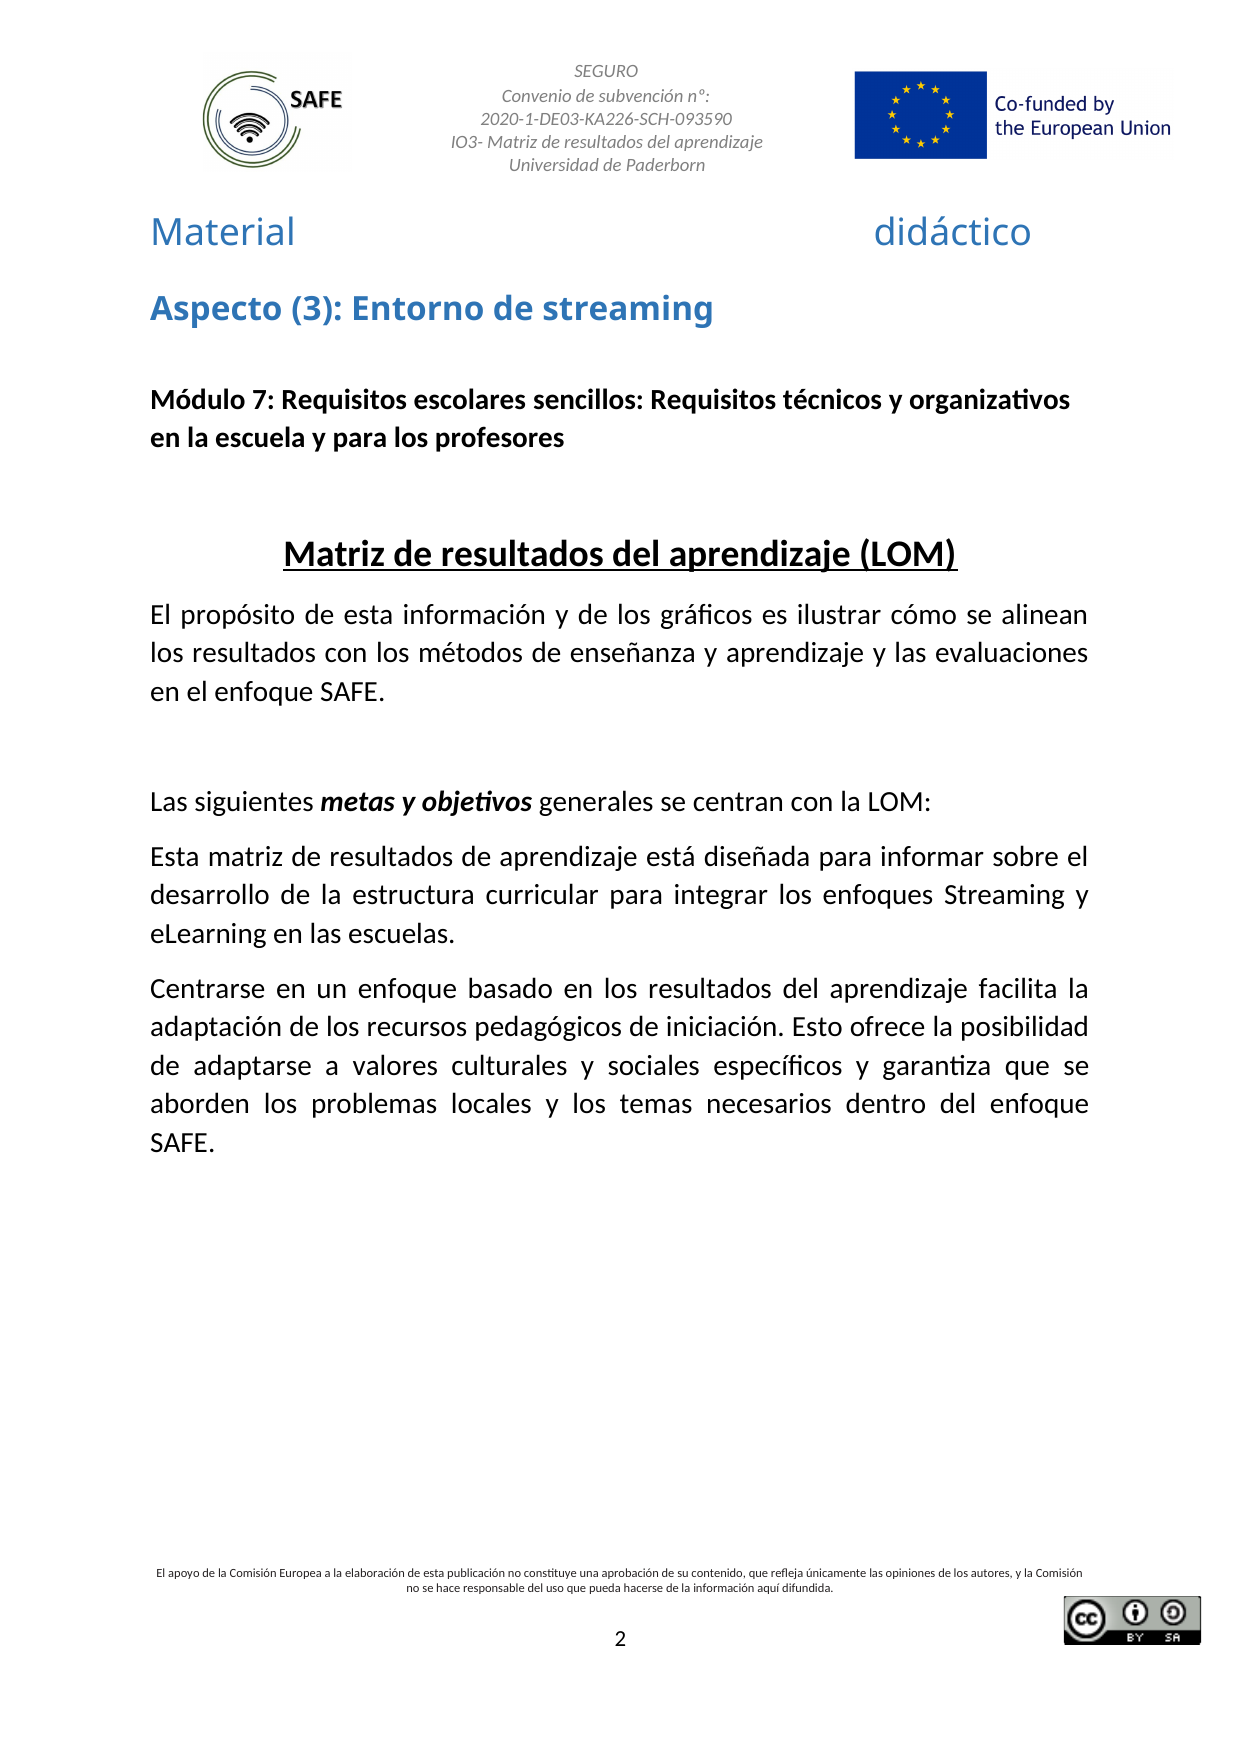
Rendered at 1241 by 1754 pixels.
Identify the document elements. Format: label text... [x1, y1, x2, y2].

picture [852, 68, 1175, 160]
picture [202, 52, 353, 172]
text El propósito de esta información y de los gráficos es ilustrar cómo se alinean los resultados con los métodos de enseñanza y aprendizaje y las evaluaciones en el enfoque SAFE. [150, 596, 1090, 708]
text Esta matriz de resultados de aprendizaje está diseñada para informar sobre el desarrollo de la estructura curricular para integrar los enfoques Streaming y eLearning en las escuelas. [150, 838, 1090, 951]
text Matriz de resultados del aprendizaje (LOM) [150, 530, 1090, 576]
subtitle Aspecto (3): Entorno de streaming [150, 285, 1090, 331]
text Módulo 7: Requisitos escolares sencillos: Requisitos técnicos y organizativos en la escuela y para los profesores [150, 381, 1090, 455]
subtitle Material didáctico [150, 150, 1090, 256]
text Las siguientes metas y objetivos generales se centran con la LOM: [150, 783, 1090, 818]
text Centrarse en un enfoque basado en los resultados del aprendizaje facilita la adaptación de los recursos pedagógicos de iniciación. Esto ofrece la posibilidad de adaptarse a valores culturales y sociales específicos y garantiza que se aborden los problemas locales y los temas necesarios dentro del enfoque SAFE. [150, 970, 1090, 1159]
picture [1063, 1596, 1202, 1645]
